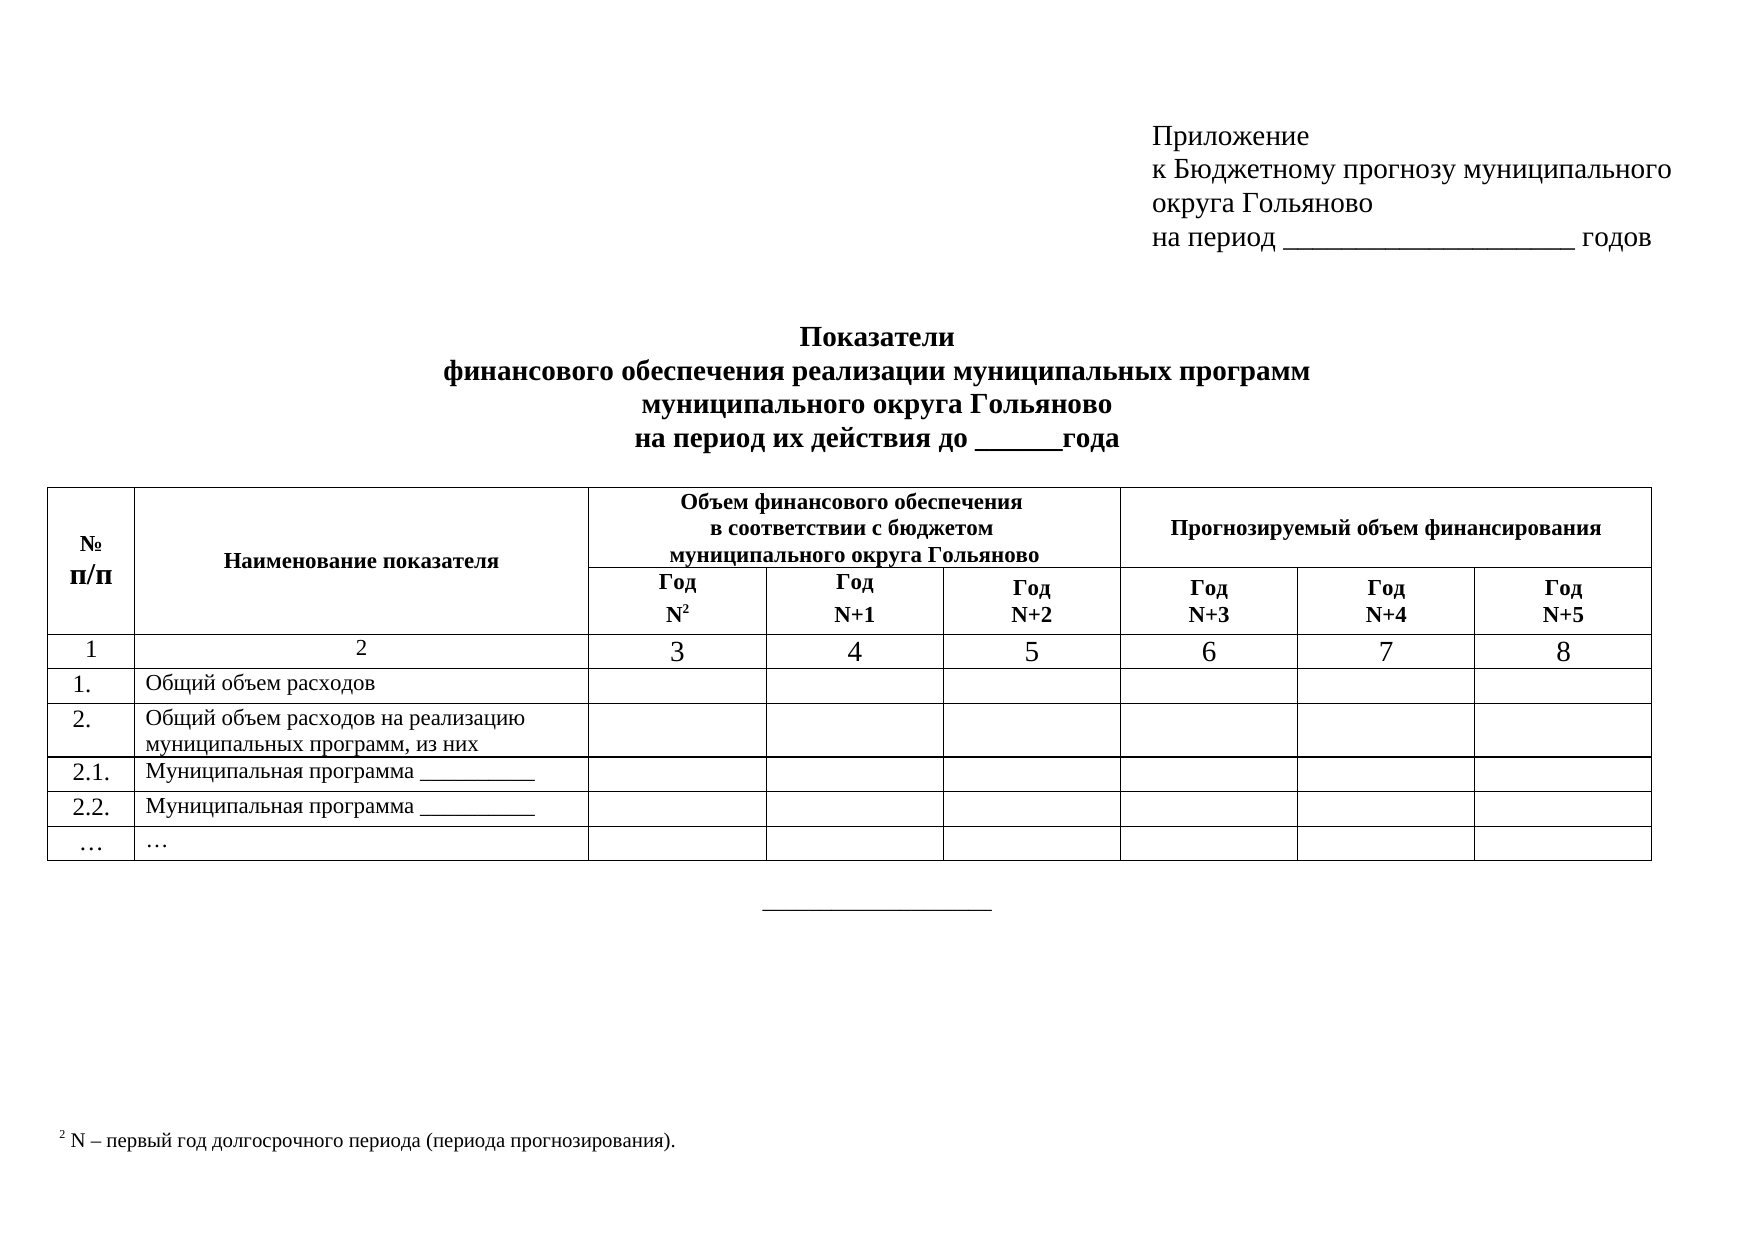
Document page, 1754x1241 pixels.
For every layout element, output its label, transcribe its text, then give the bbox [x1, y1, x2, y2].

table_cell 2 [135, 635, 588, 668]
table_cell 5 [944, 635, 1120, 668]
table_cell [1121, 704, 1297, 756]
table_cell Муниципальная программа __________ [135, 792, 588, 826]
table_header № п/п [48, 488, 134, 633]
table_cell [1298, 758, 1474, 791]
table_cell Общий объем расходов на реализацию муниципальных программ, из них [135, 704, 588, 756]
table_cell [1121, 758, 1297, 791]
text финансового обеспечения реализации муниципальных программ [59, 353, 1695, 386]
table_cell [1298, 792, 1474, 826]
table_cell [1475, 669, 1651, 703]
text ____________________ [59, 887, 1695, 914]
table_cell [944, 704, 1120, 756]
table_cell Год N+5 [1475, 568, 1651, 633]
table_cell [589, 792, 766, 826]
text на период ____________________ годов [1152, 219, 1695, 252]
table_cell [1298, 827, 1474, 860]
table_cell [944, 669, 1120, 703]
table_cell [1475, 704, 1651, 756]
table_cell [1121, 792, 1297, 826]
table_cell 2.1. [48, 758, 134, 791]
table_header Наименование показателя [135, 488, 588, 633]
text на период их действия до ______года [59, 420, 1695, 453]
table_cell 4 [767, 635, 943, 668]
table_cell Год N+2 [944, 568, 1120, 633]
table_cell 3 [589, 635, 766, 668]
table_cell … [135, 827, 588, 860]
table_cell [767, 669, 943, 703]
table_cell 1 [48, 635, 134, 668]
table_cell [767, 704, 943, 756]
table_cell [589, 827, 766, 860]
table_cell Год N [589, 568, 766, 633]
table_cell [48, 704, 134, 756]
table_cell [589, 704, 766, 756]
table_cell [944, 792, 1120, 826]
table_cell 7 [1298, 635, 1474, 668]
table_cell 2.2. [48, 792, 134, 826]
table_cell [1121, 669, 1297, 703]
table_cell [1298, 669, 1474, 703]
table_cell 8 [1475, 635, 1651, 668]
table_header Прогнозируемый объем финансирования [1121, 488, 1651, 567]
table_cell [944, 758, 1120, 791]
table_header Объем финансового обеспечения в соответствии с бюджетом муниципального округа Гольяново [589, 488, 1120, 567]
text Показатели [59, 319, 1695, 353]
table_cell [1298, 704, 1474, 756]
table_cell [767, 827, 943, 860]
text муниципального округа Гольяново [59, 386, 1695, 420]
table_cell [1121, 827, 1297, 860]
text Приложение [1152, 118, 1695, 152]
table_cell Год N+4 [1298, 568, 1474, 633]
table_cell Общий объем расходов [135, 669, 588, 703]
table_cell [589, 758, 766, 791]
table_cell … [48, 827, 134, 860]
table_cell [1475, 827, 1651, 860]
table_cell [589, 669, 766, 703]
table_cell [767, 758, 943, 791]
table_cell 6 [1121, 635, 1297, 668]
table_cell [48, 669, 134, 703]
table_cell [944, 827, 1120, 860]
table_cell Год N+3 [1121, 568, 1297, 633]
table_cell [1475, 792, 1651, 826]
table_cell [1475, 758, 1651, 791]
table_cell [767, 792, 943, 826]
table_cell Муниципальная программа __________ [135, 758, 588, 791]
table_cell Год N+1 [767, 568, 943, 633]
text к Бюджетному прогнозу муниципального округа Гольяново [1152, 152, 1695, 219]
